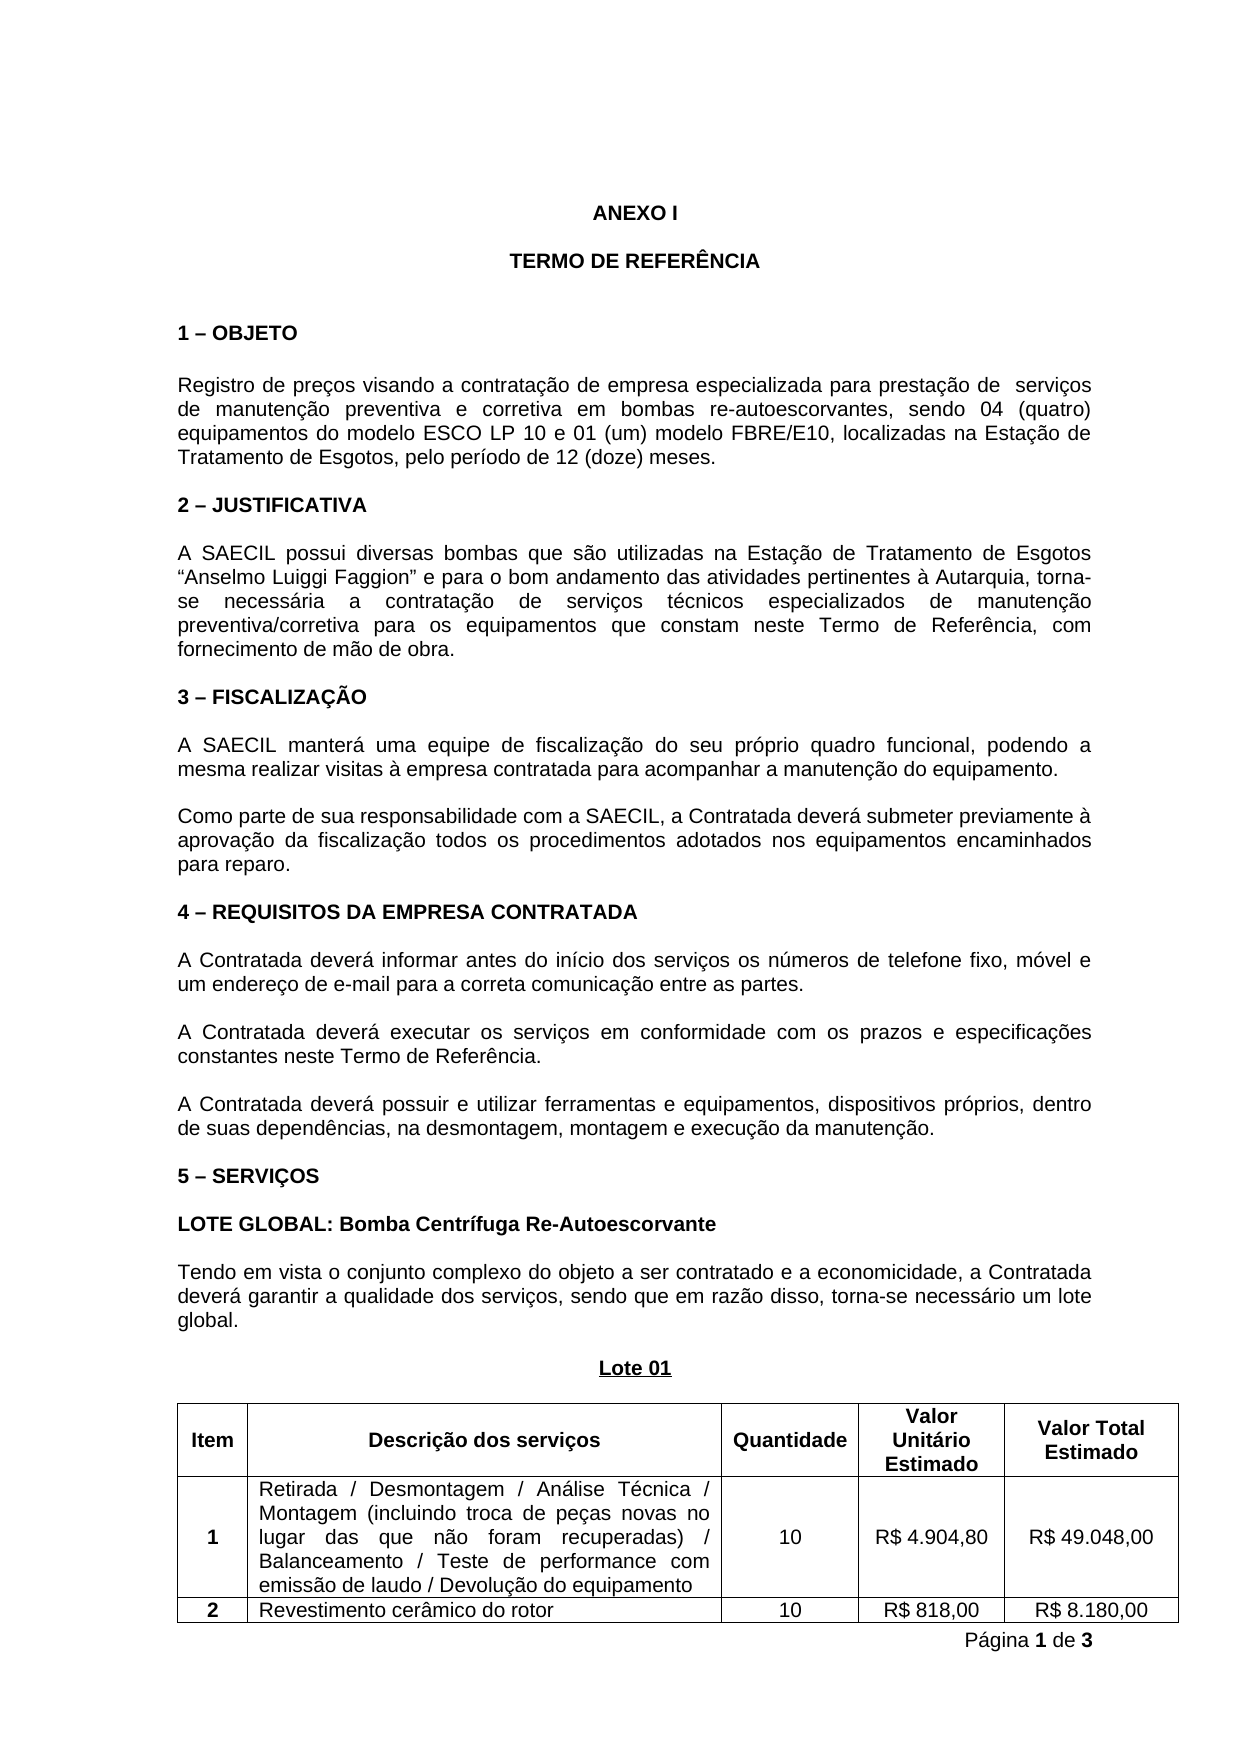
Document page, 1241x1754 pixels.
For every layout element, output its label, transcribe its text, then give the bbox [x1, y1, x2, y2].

text 5 – SERVIÇOS [177, 1164, 1093, 1188]
table_cell R$ 818,00 [859, 1598, 1004, 1622]
text A Contratada deverá informar antes do início dos serviços os números de telefone fixo, móvel e um endereço de e-mail para a correta comunicação entre as partes. [177, 948, 1093, 996]
text LOTE GLOBAL: Bomba Centrífuga Re-Autoescorvante [177, 1212, 1093, 1236]
text ANEXO I [177, 201, 1093, 225]
table_cell 2 [178, 1598, 247, 1622]
table_header Item [178, 1404, 247, 1476]
table_header Valor Unitário Estimado [859, 1404, 1004, 1476]
text A SAECIL manterá uma equipe de fiscalização do seu próprio quadro funcional, podendo a mesma realizar visitas à empresa contratada para acompanhar a manutenção do equipamento. [177, 732, 1093, 780]
text 3 – FISCALIZAÇÃO [177, 684, 1093, 708]
text A Contratada deverá executar os serviços em conformidade com os prazos e especificações constantes neste Termo de Referência. [177, 1020, 1093, 1068]
table_cell R$ 8.180,00 [1005, 1598, 1178, 1622]
table_header Valor Total Estimado [1005, 1404, 1178, 1476]
table_cell R$ 4.904,80 [859, 1477, 1004, 1597]
text 1 – OBJETO [177, 321, 1093, 345]
table_cell R$ 49.048,00 [1005, 1477, 1178, 1597]
table_header Quantidade [722, 1404, 858, 1476]
text A Contratada deverá possuir e utilizar ferramentas e equipamentos, dispositivos próprios, dentro de suas dependências, na desmontagem, montagem e execução da manutenção. [177, 1092, 1093, 1140]
table_cell 10 [722, 1477, 858, 1597]
table_cell Revestimento cerâmico do rotor [248, 1598, 721, 1622]
table_cell Retirada / Desmontagem / Análise Técnica / Montagem (incluindo troca de peças novas no lugar das que não foram recuperadas) / Balanceamento / Teste de performance com emissão de laudo / Devolução do equipamento [248, 1477, 721, 1597]
text Registro de preços visando a contratação de empresa especializada para prestação de serviços de manutenção preventiva e corretiva em bombas re-autoescorvantes, sendo 04 (quatro) equipamentos do modelo ESCO LP 10 e 01 (um) modelo FBRE/E10, localizadas na Estação de Tratamento de Esgotos, pelo período de 12 (doze) meses. [177, 373, 1093, 469]
text TERMO DE REFERÊNCIA [177, 249, 1093, 273]
table_cell 1 [178, 1477, 247, 1597]
text Lote 01 [177, 1355, 1093, 1379]
text Tendo em vista o conjunto complexo do objeto a ser contratado e a economicidade, a Contratada deverá garantir a qualidade dos serviços, sendo que em razão disso, torna-se necessário um lote global. [177, 1259, 1093, 1331]
table_header Descrição dos serviços [248, 1404, 721, 1476]
text 2 – JUSTIFICATIVA [177, 493, 1093, 517]
text Como parte de sua responsabilidade com a SAECIL, a Contratada deverá submeter previamente à aprovação da fiscalização todos os procedimentos adotados nos equipamentos encaminhados para reparo. [177, 804, 1093, 876]
table_cell 10 [722, 1598, 858, 1622]
text 4 – REQUISITOS DA EMPRESA CONTRATADA [177, 900, 1093, 924]
text A SAECIL possui diversas bombas que são utilizadas na Estação de Tratamento de Esgotos “Anselmo Luiggi Faggion” e para o bom andamento das atividades pertinentes à Autarquia, torna-se necessária a contratação de serviços técnicos especializados de manutenção preventiva/corretiva para os equipamentos que constam neste Termo de Referência, com fornecimento de mão de obra. [177, 541, 1093, 661]
